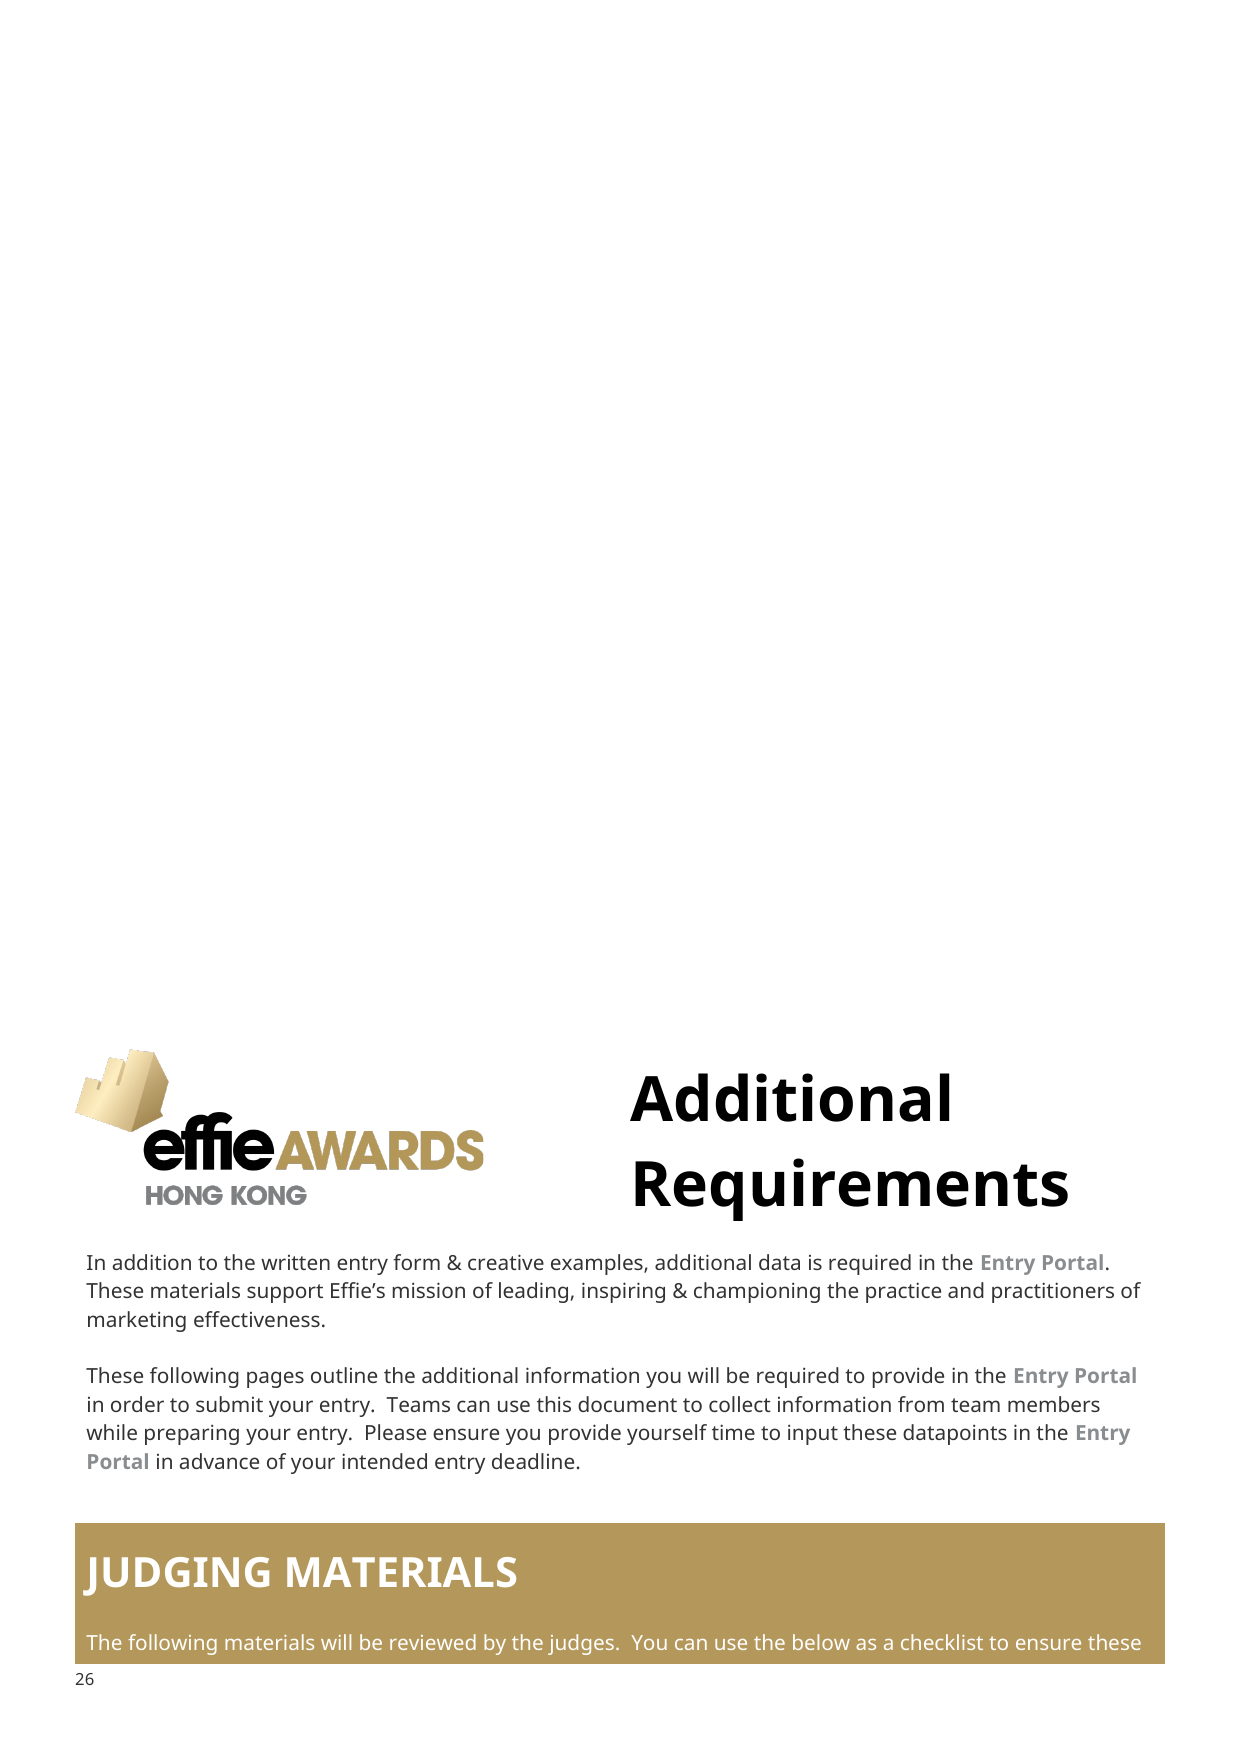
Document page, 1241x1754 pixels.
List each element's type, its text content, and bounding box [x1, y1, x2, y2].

table_header Additional Requirements [619, 1046, 1165, 1234]
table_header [75, 1523, 1165, 1664]
table_header [75, 1046, 619, 1234]
table_cell In addition to the written entry form & creative examples, additional data is required in the Entry Portal. These materials support Effie’s mission of leading, inspiring & championing the practice and practitioners of marketing effectiveness. These following pages outline the additional information you will be required to provide in the Entry Portal in order to submit your entry. Teams can use this document to collect information from team members while preparing your entry. Please ensure you provide yourself time to input these datapoints in the Entry Portal in advance of your intended entry deadline. [75, 1234, 1165, 1475]
picture [75, 1049, 484, 1205]
